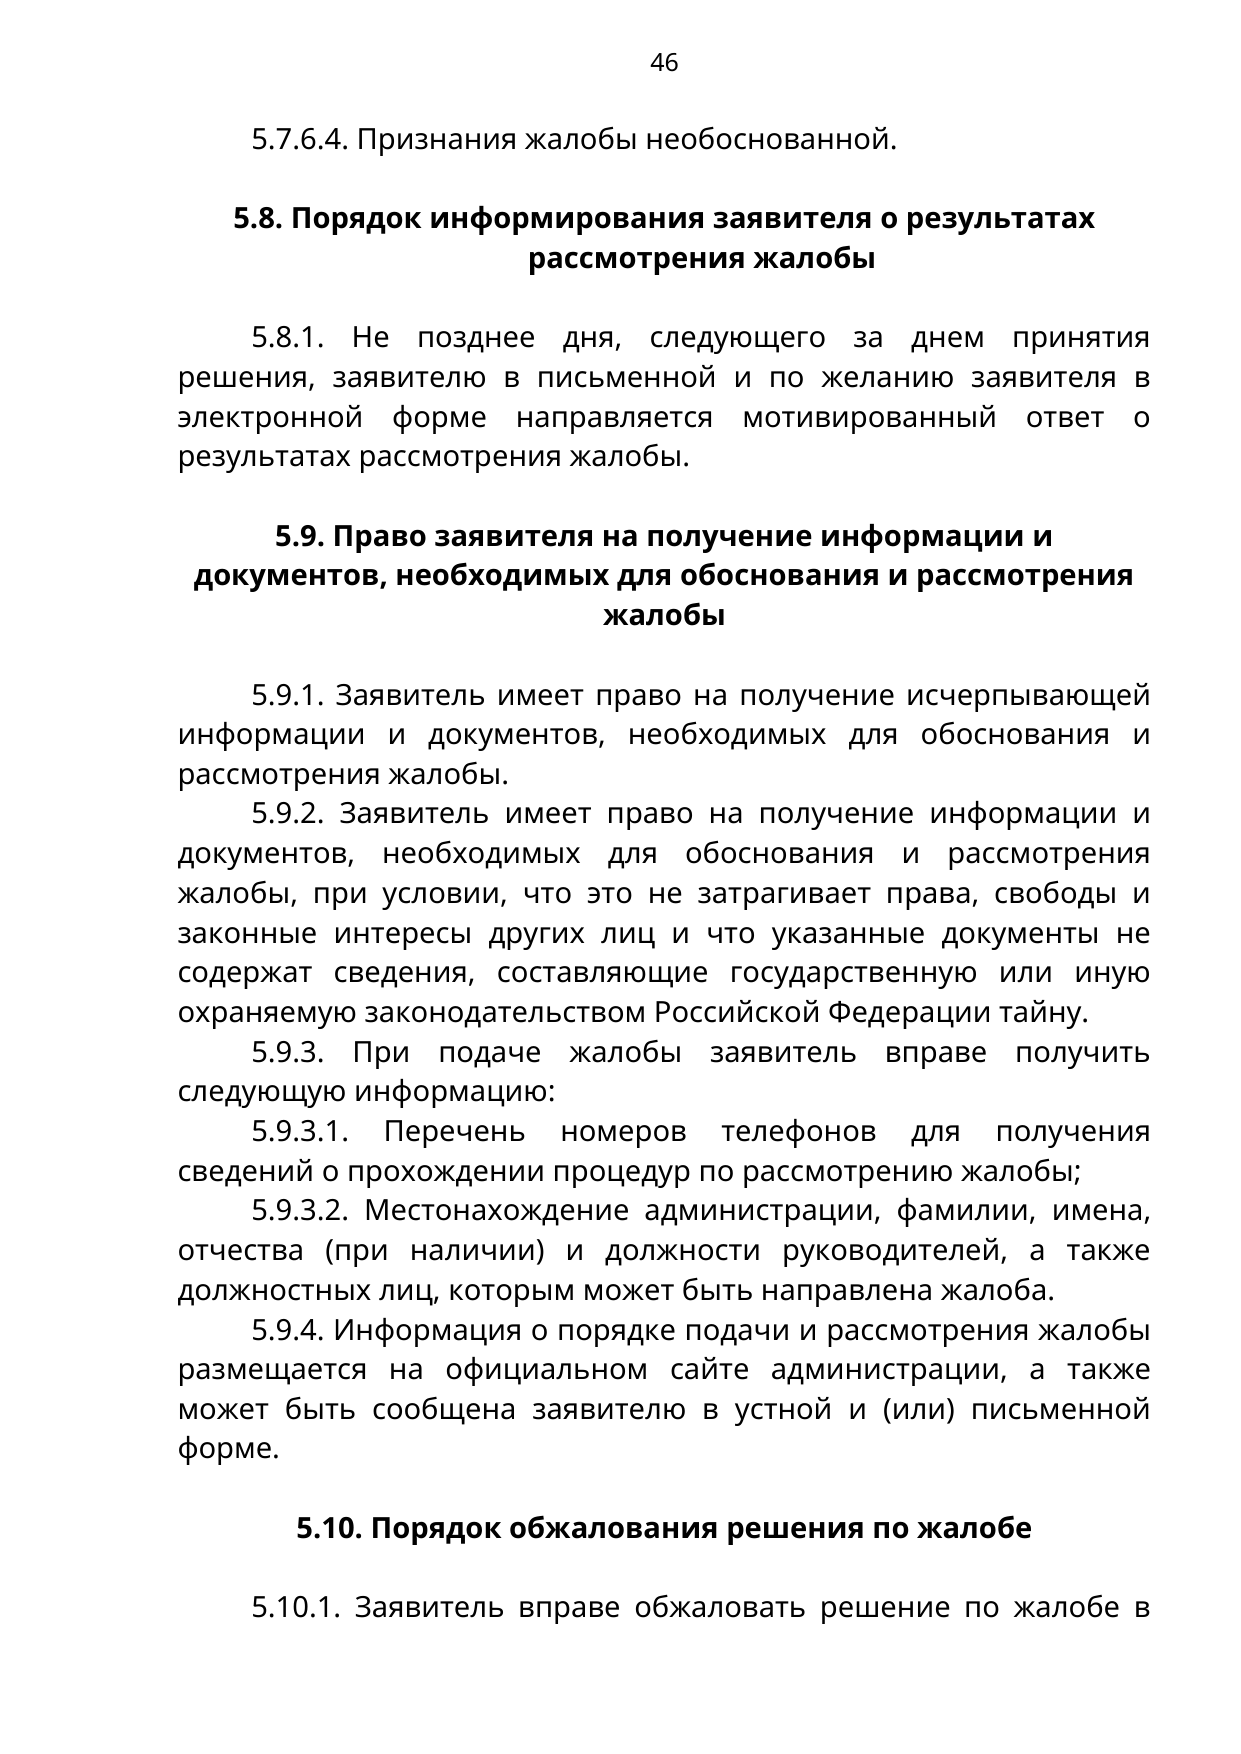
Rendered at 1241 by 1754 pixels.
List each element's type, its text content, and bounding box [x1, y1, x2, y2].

text 5.8. Порядок информирования заявителя о результатах [177, 197, 1152, 237]
text 5.10. Порядок обжалования решения по жалобе [177, 1507, 1152, 1547]
text 5.8.1. Не позднее дня, следующего за днем принятия решения, заявителю в письменной и по желанию заявителя в электронной форме направляется мотивированный ответ о результатах рассмотрения жалобы. [177, 317, 1152, 475]
text 5.9. Право заявителя на получение информации и документов, необходимых для обоснования и рассмотрения жалобы [177, 515, 1152, 634]
text 5.9.3.2. Местонахождение администрации, фамилии, имена, отчества (при наличии) и должности руководителей, а также должностных лиц, которым может быть направлена жалоба. [177, 1190, 1152, 1309]
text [177, 1587, 1152, 1626]
text 5.9.1. Заявитель имеет право на получение исчерпывающей информации и документов, необходимых для обоснования и рассмотрения жалобы. [177, 674, 1152, 793]
text 5.9.4. Информация о порядке подачи и рассмотрения жалобы размещается на официальном сайте администрации, а также может быть сообщена заявителю в устной и (или) письменной форме. [177, 1309, 1152, 1467]
text рассмотрения жалобы [177, 237, 1152, 277]
text 5.7.6.4. Признания жалобы необоснованной. [177, 118, 1152, 158]
text 5.9.2. Заявитель имеет право на получение информации и документов, необходимых для обоснования и рассмотрения жалобы, при условии, что это не затрагивает права, свободы и законные интересы других лиц и что указанные документы не содержат сведения, составляющие государственную или иную охраняемую законодательством Российской Федерации тайну. [177, 793, 1152, 1031]
text 5.9.3.1. Перечень номеров телефонов для получения сведений о прохождении процедур по рассмотрению жалобы; [177, 1110, 1152, 1190]
text 5.9.3. При подаче жалобы заявитель вправе получить следующую информацию: [177, 1031, 1152, 1110]
